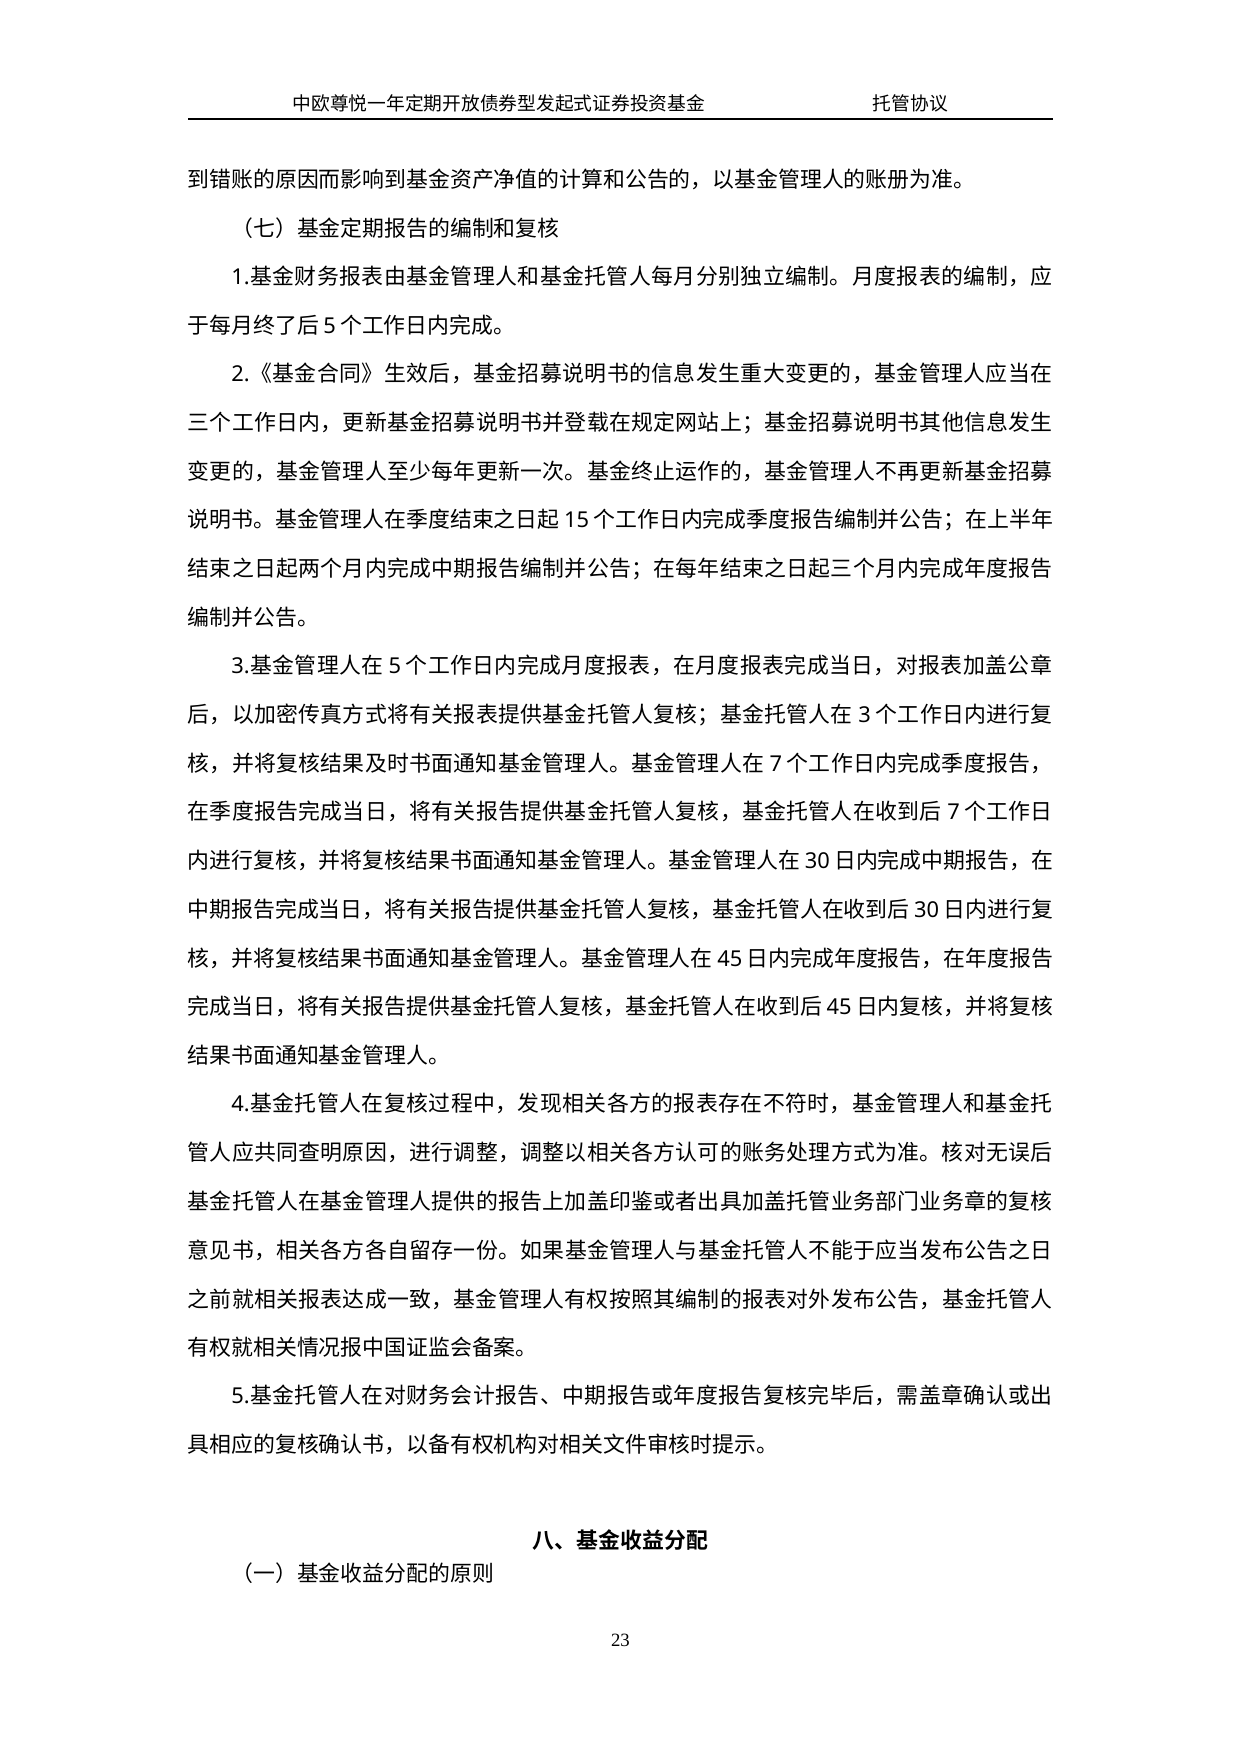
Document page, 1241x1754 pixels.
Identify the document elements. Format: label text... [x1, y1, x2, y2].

subtitle （一）基金收益分配的原则 [187, 1555, 1053, 1588]
text 2.《基金合同》生效后，基金招募说明书的信息发生重大变更的，基金管理人应当在三个工作日内，更新基金招募说明书并登载在规定网站上；基金招募说明书其他信息发生变更的，基金管理人至少每年更新一次。基金终止运作的，基金管理人不再更新基金招募说明书。基金管理人在季度结束之日起15个工作日内完成季度报告编制并公告；在上半年结束之日起两个月内完成中期报告编制并公告；在每年结束之日起三个月内完成年度报告编制并公告。 [187, 356, 1053, 632]
text 5.基金托管人在对财务会计报告、中期报告或年度报告复核完毕后，需盖章确认或出具相应的复核确认书，以备有权机构对相关文件审核时提示。 [187, 1378, 1053, 1459]
text 3.基金管理人在5个工作日内完成月度报表，在月度报表完成当日，对报表加盖公章后，以加密传真方式将有关报表提供基金托管人复核；基金托管人在3个工作日内进行复核，并将复核结果及时书面通知基金管理人。基金管理人在7个工作日内完成季度报告，在季度报告完成当日，将有关报告提供基金托管人复核，基金托管人在收到后7个工作日内进行复核，并将复核结果书面通知基金管理人。基金管理人在30日内完成中期报告，在中期报告完成当日，将有关报告提供基金托管人复核，基金托管人在收到后30日内进行复核，并将复核结果书面通知基金管理人。基金管理人在45日内完成年度报告，在年度报告完成当日，将有关报告提供基金托管人复核，基金托管人在收到后45日内复核，并将复核结果书面通知基金管理人。 [187, 648, 1053, 1070]
text 1.基金财务报表由基金管理人和基金托管人每月分别独立编制。月度报表的编制，应于每月终了后5个工作日内完成。 [187, 259, 1053, 340]
text 八、基金收益分配 [187, 1523, 1053, 1555]
subtitle （七）基金定期报告的编制和复核 [187, 210, 1053, 243]
text 4.基金托管人在复核过程中，发现相关各方的报表存在不符时，基金管理人和基金托管人应共同查明原因，进行调整，调整以相关各方认可的账务处理方式为准。核对无误后，基金托管人在基金管理人提供的报告上加盖印鉴或者出具加盖托管业务部门业务章的复核意见书，相关各方各自留存一份。如果基金管理人与基金托管人不能于应当发布公告之日之前就相关报表达成一致，基金管理人有权按照其编制的报表对外发布公告，基金托管人有权就相关情况报中国证监会备案。 [187, 1086, 1053, 1362]
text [187, 162, 1053, 194]
